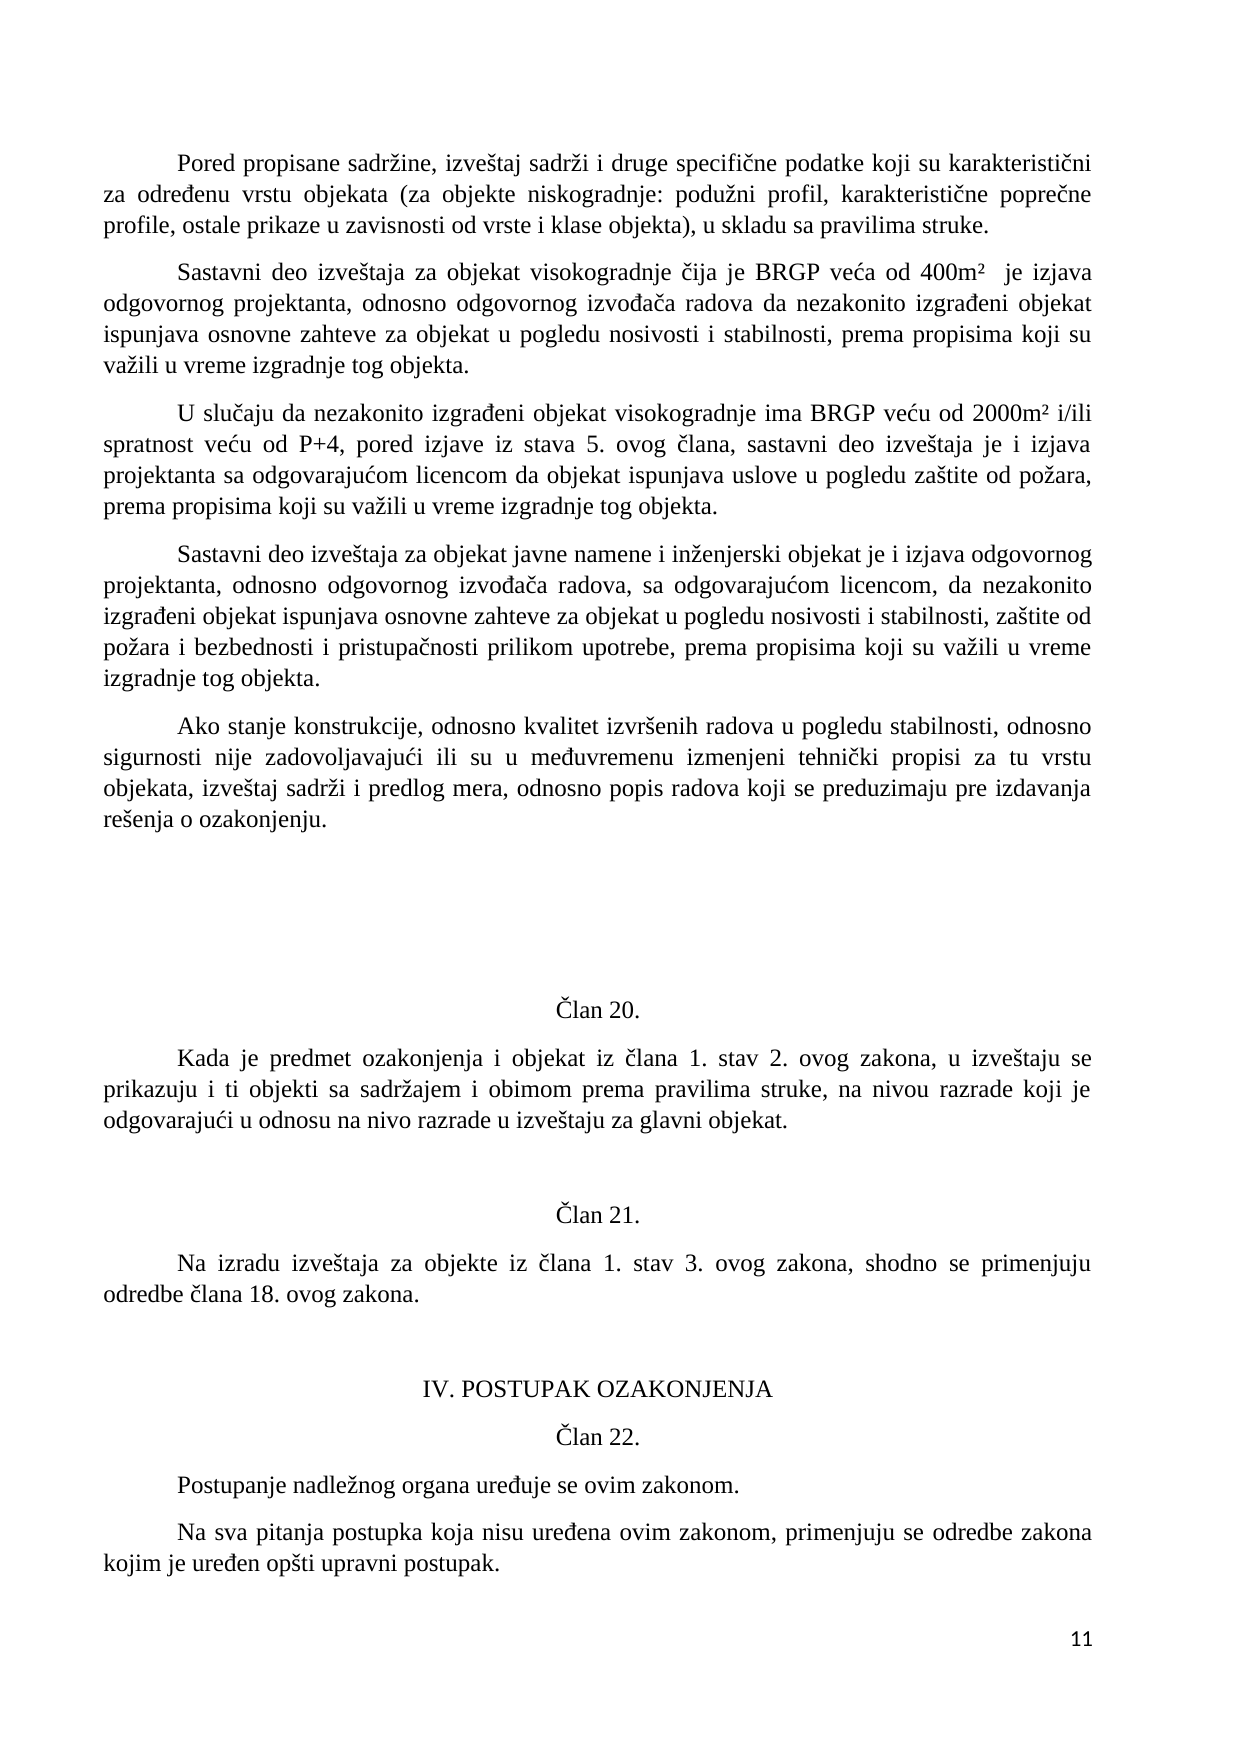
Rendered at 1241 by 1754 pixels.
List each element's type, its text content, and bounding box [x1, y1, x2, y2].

text Postupanje nadležnog organa uređuje se ovim zakonom. [103, 1470, 1093, 1498]
text Sastavni deo izveštaja za objekat javne namene i inženjerski objekat je i izjava odgovornog projektanta, odnosno odgovornog izvođača radova, sa odgovarajućom licencom, da nezakonito izgrađeni objekat ispunjava osnovne zahteve za objekat u pogledu nosivosti i stabilnosti, zaštite od požara i bezbednosti i pristupačnosti prilikom upotrebe, prema propisima koji su važili u vreme izgradnje tog objekta. [103, 539, 1093, 692]
text Član 20. [103, 995, 1093, 1024]
text Na izradu izveštaja za objekte iz člana 1. stav 3. ovog zakona, shodno se primenjuju odredbe člana 18. ovog zakona. [103, 1248, 1093, 1308]
text U slučaju da nezakonito izgrađeni objekat visokogradnje ima BRGP veću od 2000m² i/ili spratnost veću od P+4, pored izjave iz stava 5. ovog člana, sastavni deo izveštaja je i izjava projektanta sa odgovarajućom licencom da objekat ispunjava uslove u pogledu zaštite od požara, prema propisima koji su važili u vreme izgradnje tog objekta. [103, 398, 1093, 520]
text Sastavni deo izveštaja za objekat visokogradnje čija je BRGP veća od 400m² je izjava odgovornog projektanta, odnosno odgovornog izvođača radova da nezakonito izgrađeni objekat ispunjava osnovne zahteve za objekat u pogledu nosivosti i stabilnosti, prema propisima koji su važili u vreme izgradnje tog objekta. [103, 257, 1093, 379]
text IV. POSTUPAK OZAKONJENJA [103, 1374, 1093, 1403]
text Ako stanje konstrukcije, odnosno kvalitet izvršenih radova u pogledu stabilnosti, odnosno sigurnosti nije zadovoljavajući ili su u međuvremenu izmenjeni tehnički propisi za tu vrstu objekata, izveštaj sadrži i predlog mera, odnosno popis radova koji se preduzimaju pre izdavanja rešenja o ozakonjenju. [103, 711, 1093, 833]
text Na sva pitanja postupka koja nisu uređena ovim zakonom, primenjuju se odredbe zakona kojim je uređen opšti upravni postupak. [103, 1517, 1093, 1577]
text Član 21. [103, 1200, 1093, 1229]
text Kada je predmet ozakonjenja i objekat iz člana 1. stav 2. ovog zakona, u izveštaju se prikazuju i ti objekti sa sadržajem i obimom prema pravilima struke, na nivou razrade koji je odgovarajući u odnosu na nivo razrade u izveštaju za glavni objekat. [103, 1043, 1093, 1133]
text Član 22. [103, 1422, 1093, 1451]
text Pored propisane sadržine, izveštaj sadrži i druge specifične podatke koji su karakteristični za određenu vrstu objekata (za objekte niskogradnje: podužni profil, karakteristične poprečne profile, ostale prikaze u zavisnosti od vrste i klase objekta), u skladu sa pravilima struke. [103, 148, 1093, 238]
